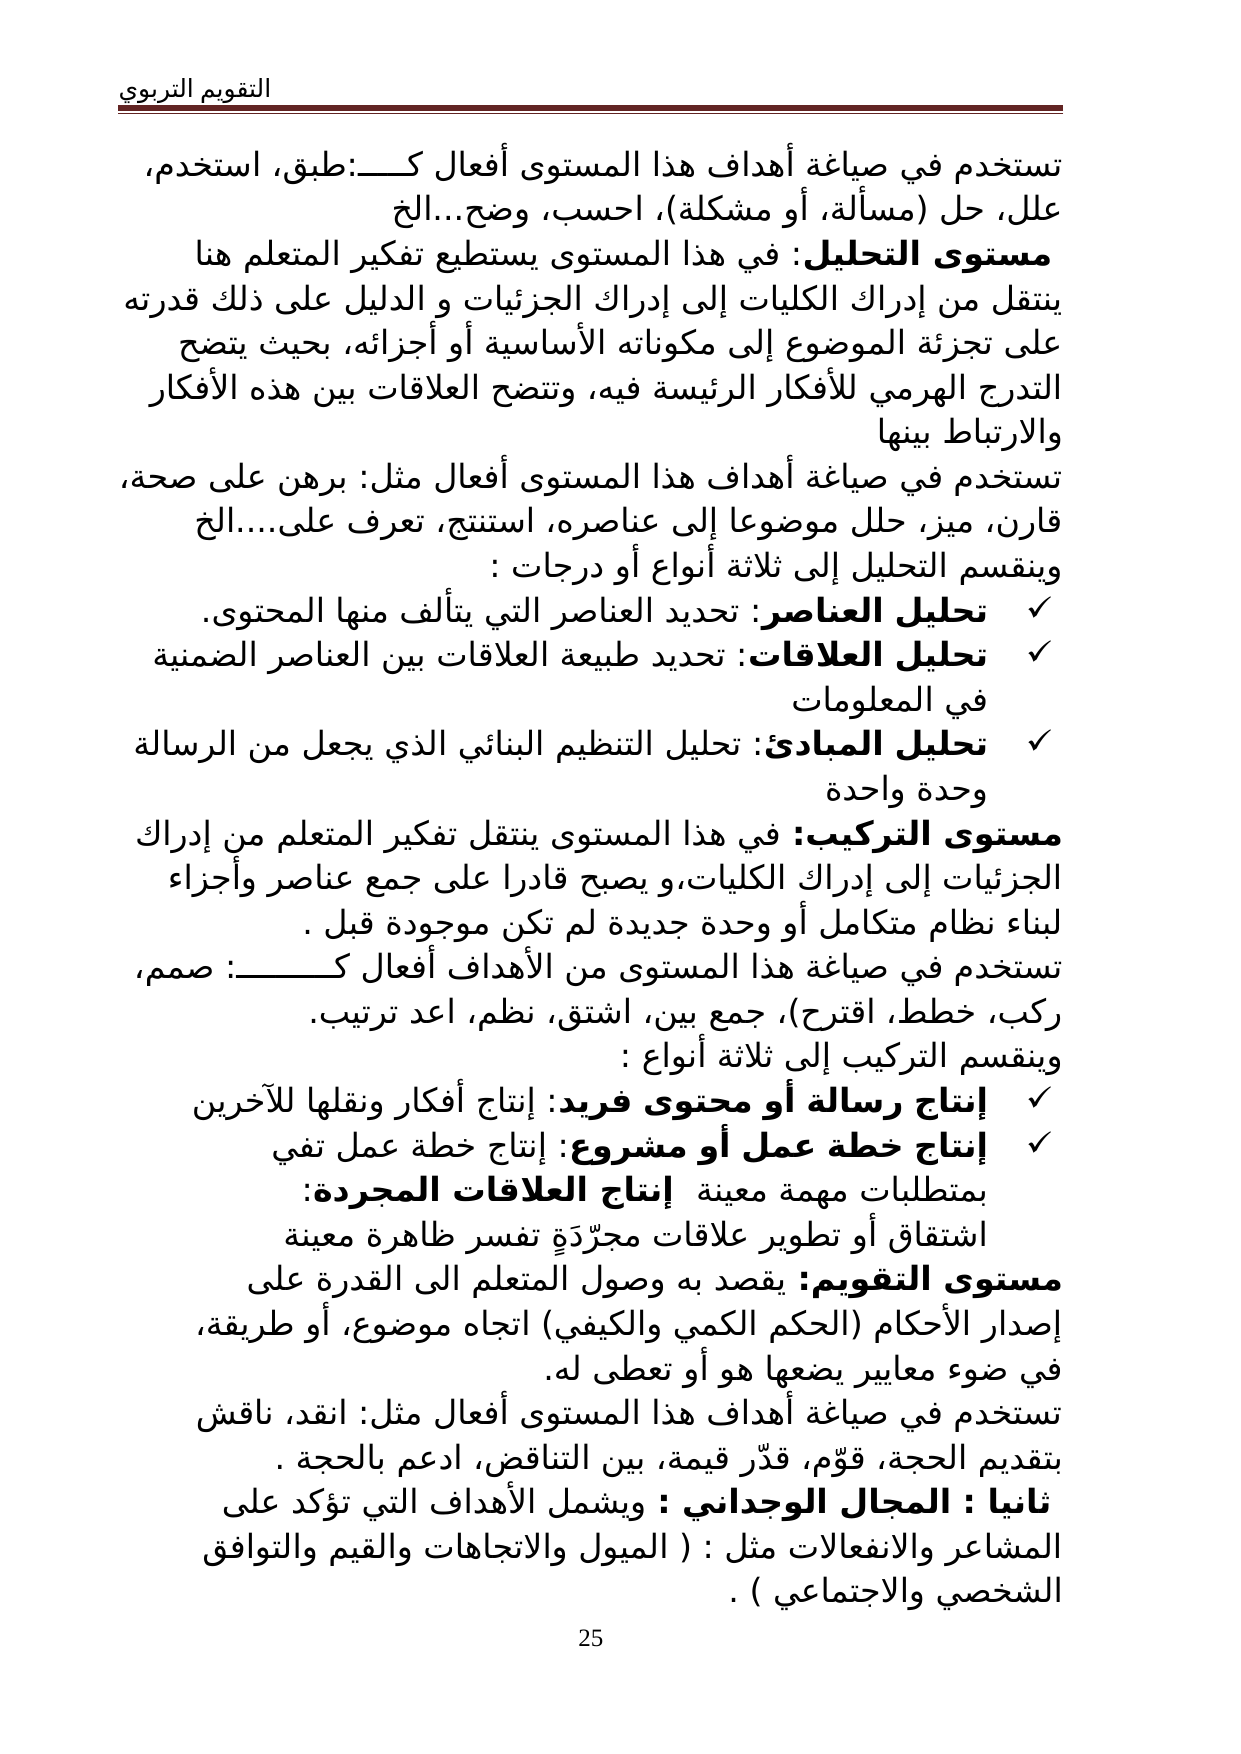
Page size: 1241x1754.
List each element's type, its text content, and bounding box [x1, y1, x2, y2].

text وينقسم التركيب إلى ثلاثة أنواع : [118, 1037, 1063, 1076]
list إنتاج رسالة أو محتوى فريد: إنتاج أفكار ونقلها للآخرين [118, 1081, 1026, 1120]
list إنتاج خطة عمل أو مشروع: إنتاج خطة عمل تفي بمتطلبات مهمة معينة إنتاج العلاقات المجردة: اشتقاق أو تطوير علاقات مجرّدَةٍ تفسر ظاهرة معينة [193, 1126, 1026, 1254]
list تحليل المبادئ: تحليل التنظيم البنائي الذي يجعل من الرسالة وحدة واحدة [118, 725, 1026, 808]
text مستوى التركيب: في هذا المستوى ينتقل تفكير المتعلم من إدراك الجزئيات إلى إدراك الكليات،و يصبح قادرا على جمع عناصر وأجزاء لبناء نظام متكامل أو وحدة جديدة لم تكن موجودة قبل . [118, 814, 1063, 942]
text تستخدم في صياغة هذا المستوى من الأهداف أفعال كــــــــــ: صمم، ركب، خطط، اقترح)، جمع بين، اشتق، نظم، اعد ترتيب. [118, 948, 1063, 1031]
text وينقسم التحليل إلى ثلاثة أنواع أو درجات : [118, 546, 1063, 585]
text مستوى التقويم: يقصد به وصول المتعلم الى القدرة على إصدار الأحكام (الحكم الكمي والكيفي) اتجاه موضوع، أو طريقة، في ضوء معايير يضعها هو أو تعطى له. تستخدم في صياغة أهداف هذا المستوى أفعال مثل: انقد، ناقش بتقديم الحجة، قوّم، قدّر قيمة، بين التناقض، ادعم بالحجة . [193, 1260, 1063, 1477]
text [118, 145, 1063, 541]
list تحليل العلاقات: تحديد طبيعة العلاقات بين العناصر الضمنية في المعلومات [118, 636, 1026, 719]
text ثانيا : المجال الوجداني : ويشمل الأهداف التي تؤكد على المشاعر والانفعالات مثل : ( الميول والاتجاهات والقيم والتوافق الشخصي والاجتماعي ) . [118, 1483, 1063, 1611]
list تحليل العناصر: تحديد العناصر التي يتألف منها المحتوى. [118, 591, 1026, 630]
